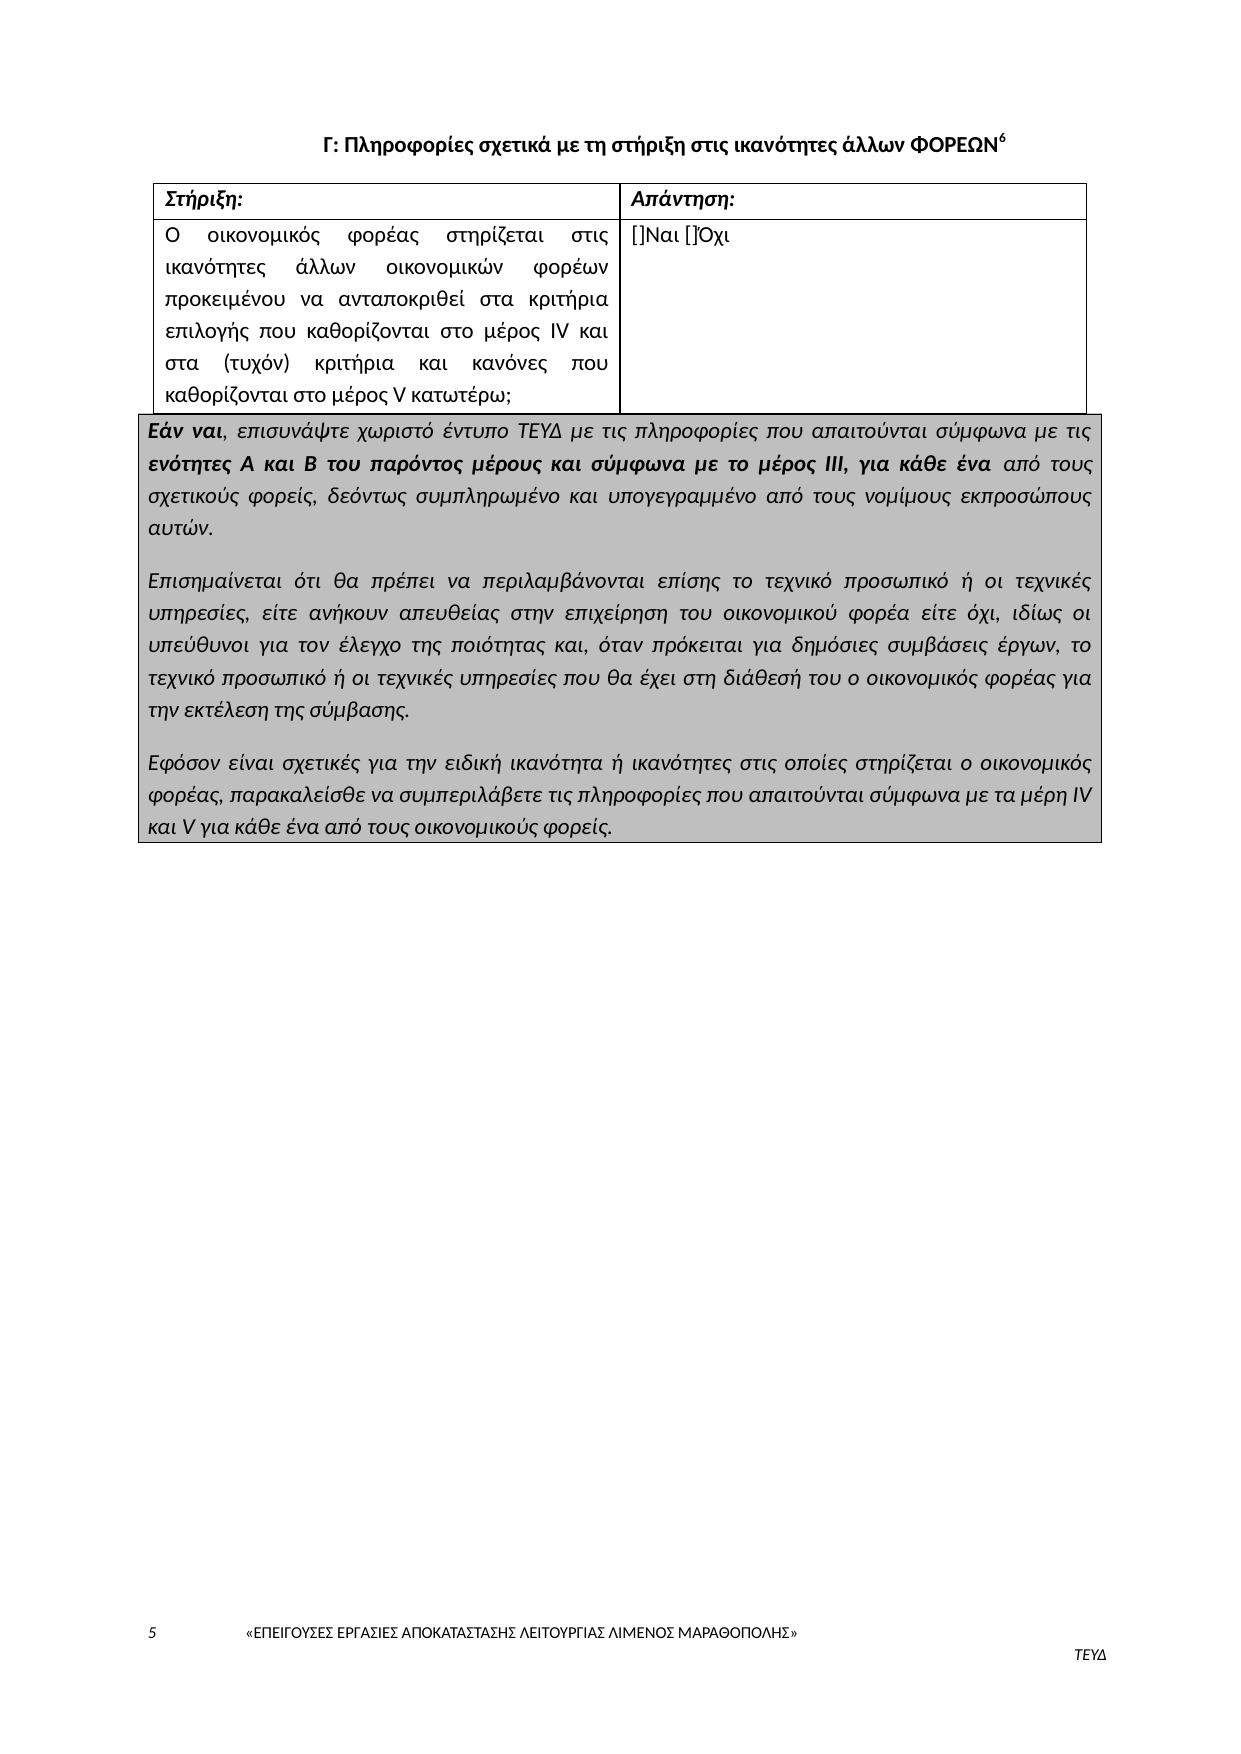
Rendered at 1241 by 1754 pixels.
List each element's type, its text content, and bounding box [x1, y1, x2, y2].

text Εφόσον είναι σχετικές για την ειδική ικανότητα ή ικανότητες στις οποίες στηρίζεται ο οικονομικός φορέας, παρακαλείσθε να συμπεριλάβετε τις πληροφορίες που απαιτούνται σύμφωνα με τα μέρη IV και V για κάθε ένα από τους οικονομικούς φορείς. [139, 745, 1101, 842]
table_header Στήριξη: [154, 184, 619, 219]
text Γ: Πληροφορίες σχετικά με τη στήριξη στις ικανότητες άλλων ΦΟΡΕΩΝ [236, 130, 1092, 158]
text Εάν ναι, επισυνάψτε χωριστό έντυπο ΤΕΥΔ με τις πληροφορίες που απαιτούνται σύμφωνα με τις ενότητες Α και Β του παρόντος μέρους και σύμφωνα με το μέρος ΙΙΙ, για κάθε ένα από τους σχετικούς φορείς, δεόντως συμπληρωμένο και υπογεγραμμένο από τους νομίμους εκπροσώπους αυτών. [139, 415, 1101, 541]
table_cell []Ναι []Όχι [621, 220, 1086, 412]
table_cell Ο οικονομικός φορέας στηρίζεται στις ικανότητες άλλων οικονομικών φορέων προκειμένου να ανταποκριθεί στα κριτήρια επιλογής που καθορίζονται στο μέρος IV και στα (τυχόν) κριτήρια και κανόνες που καθορίζονται στο μέρος V κατωτέρω; [154, 220, 619, 412]
table_header Απάντηση: [621, 184, 1086, 219]
text Επισημαίνεται ότι θα πρέπει να περιλαμβάνονται επίσης το τεχνικό προσωπικό ή οι τεχνικές υπηρεσίες, είτε ανήκουν απευθείας στην επιχείρηση του οικονομικού φορέα είτε όχι, ιδίως οι υπεύθυνοι για τον έλεγχο της ποιότητας και, όταν πρόκειται για δημόσιες συμβάσεις έργων, το τεχνικό προσωπικό ή οι τεχνικές υπηρεσίες που θα έχει στη διάθεσή του ο οικονομικός φορέας για την εκτέλεση της σύμβασης. [139, 563, 1101, 723]
